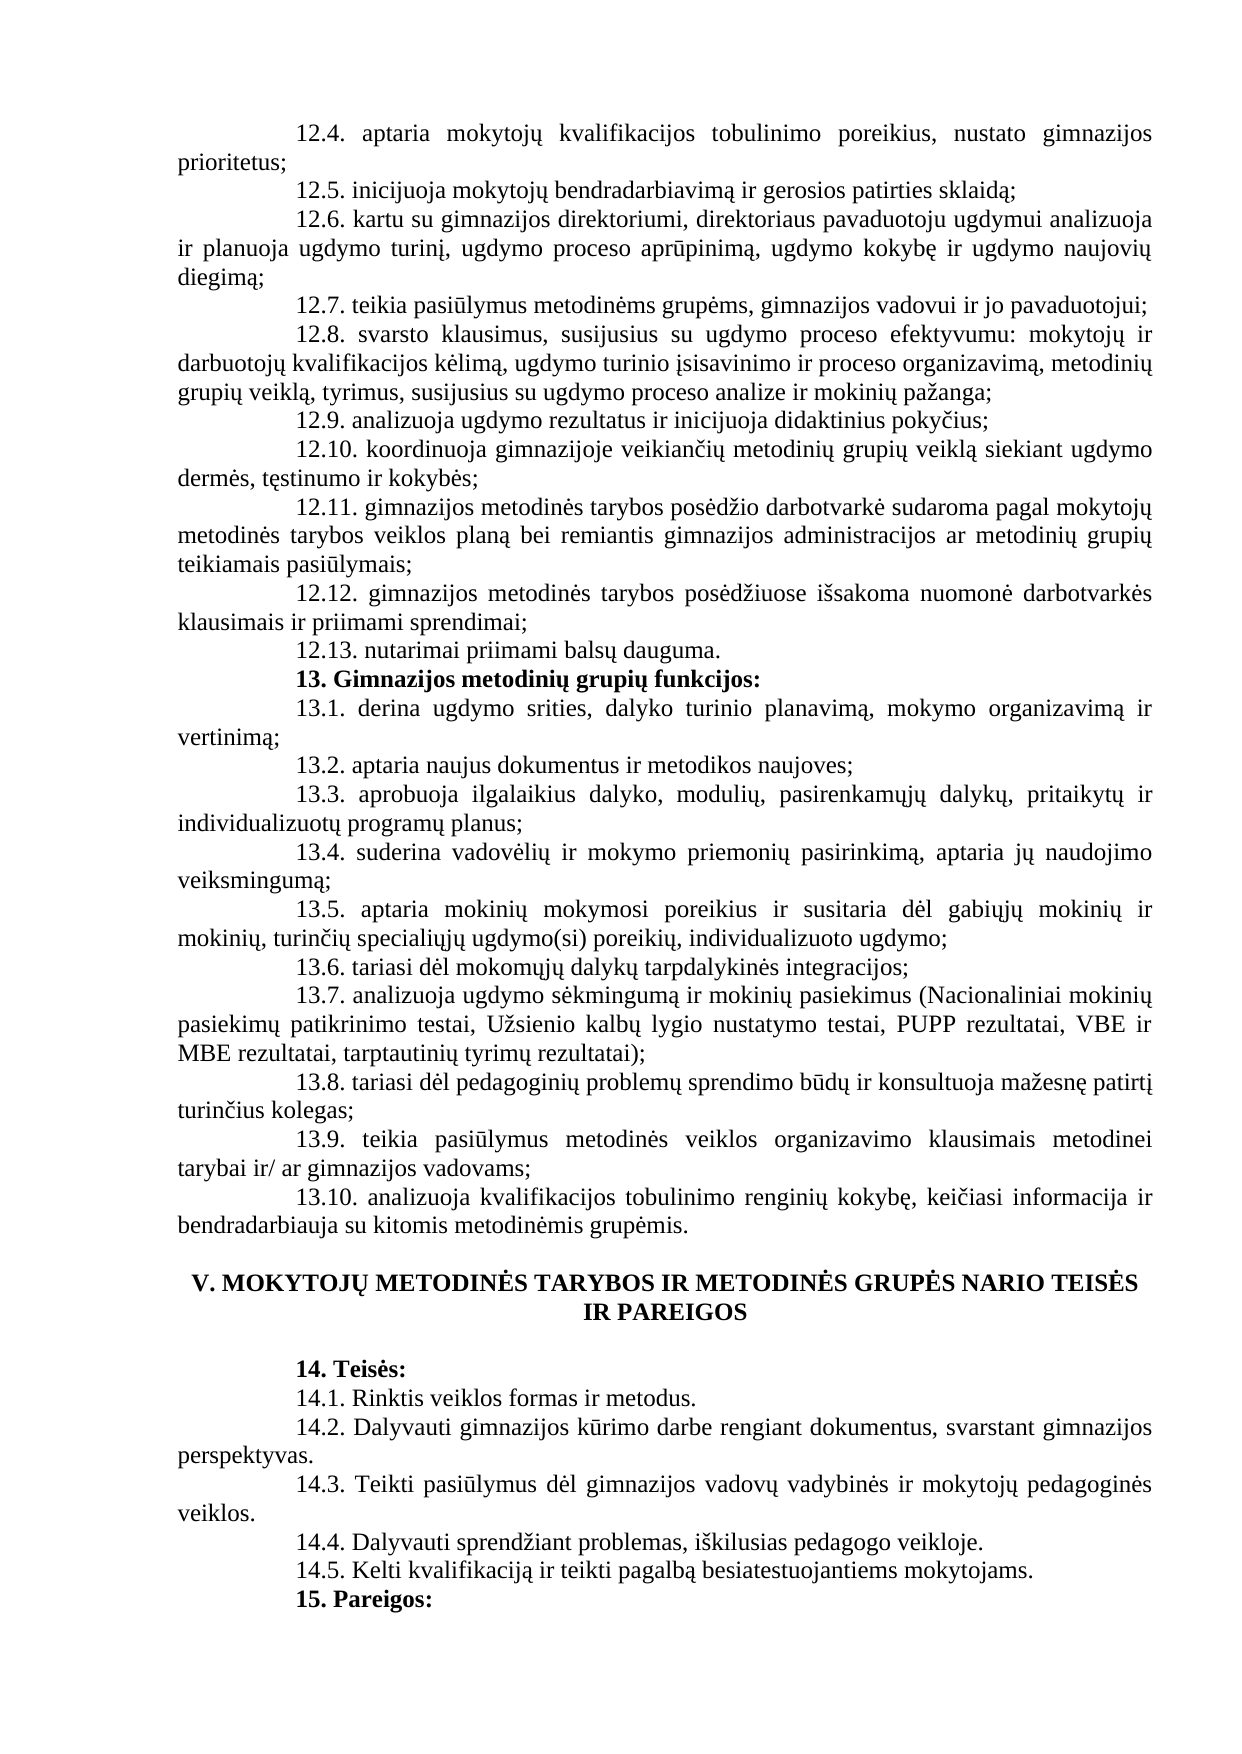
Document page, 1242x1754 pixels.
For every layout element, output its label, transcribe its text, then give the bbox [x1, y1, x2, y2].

text 13.4. suderina vadovėlių ir mokymo priemonių pasirinkimą, aptaria jų naudojimo veiksmingumą; [177, 837, 1153, 894]
text 14.4. Dalyvauti sprendžiant problemas, iškilusias pedagogo veikloje. [177, 1527, 1153, 1556]
text 12.4. aptaria mokytojų kvalifikacijos tobulinimo poreikius, nustato gimnazijos prioritetus; [177, 118, 1153, 176]
text 13. Gimnazijos metodinių grupių funkcijos: [177, 664, 1153, 693]
text 12.9. analizuoja ugdymo rezultatus ir inicijuoja didaktinius pokyčius; [177, 406, 1153, 434]
text 12.10. koordinuoja gimnazijoje veikiančių metodinių grupių veiklą siekiant ugdymo dermės, tęstinumo ir kokybės; [177, 434, 1153, 492]
text 13.9. teikia pasiūlymus metodinės veiklos organizavimo klausimais metodinei tarybai ir/ ar gimnazijos vadovams; [177, 1124, 1153, 1182]
text 12.11. gimnazijos metodinės tarybos posėdžio darbotvarkė sudaroma pagal mokytojų metodinės tarybos veiklos planą bei remiantis gimnazijos administracijos ar metodinių grupių teikiamais pasiūlymais; [177, 492, 1153, 578]
text 13.2. aptaria naujus dokumentus ir metodikos naujoves; [252, 751, 1153, 779]
text 12.8. svarsto klausimus, susijusius su ugdymo proceso efektyvumu: mokytojų ir darbuotojų kvalifikacijos kėlimą, ugdymo turinio įsisavinimo ir proceso organizavimą, metodinių grupių veiklą, tyrimus, susijusius su ugdymo proceso analize ir mokinių pažanga; [177, 319, 1153, 406]
text 12.12. gimnazijos metodinės tarybos posėdžiuose išsakoma nuomonė darbotvarkės klausimais ir priimami sprendimai; [177, 578, 1153, 636]
text 13.6. tariasi dėl mokomųjų dalykų tarpdalykinės integracijos; [252, 952, 1153, 981]
text 13.3. aprobuoja ilgalaikius dalyko, modulių, pasirenkamųjų dalykų, pritaikytų ir individualizuotų programų planus; [177, 779, 1153, 837]
text V. MOKYTOJŲ METODINĖS TARYBOS IR METODINĖS GRUPĖS NARIO TEISĖS IR PAREIGOS [177, 1268, 1153, 1326]
text 13.7. analizuoja ugdymo sėkmingumą ir mokinių pasiekimus (Nacionaliniai mokinių pasiekimų patikrinimo testai, Užsienio kalbų lygio nustatymo testai, PUPP rezultatai, VBE ir MBE rezultatai, tarptautinių tyrimų rezultatai); [177, 981, 1153, 1067]
text 13.1. derina ugdymo srities, dalyko turinio planavimą, mokymo organizavimą ir vertinimą; [177, 693, 1153, 751]
text 12.5. inicijuoja mokytojų bendradarbiavimą ir gerosios patirties sklaidą; [177, 176, 1153, 204]
text 14.1. Rinktis veiklos formas ir metodus. [177, 1383, 1153, 1412]
text 13.8. tariasi dėl pedagoginių problemų sprendimo būdų ir konsultuoja mažesnę patirtį turinčius kolegas; [177, 1067, 1153, 1124]
text 12.7. teikia pasiūlymus metodinėms grupėms, gimnazijos vadovui ir jo pavaduotojui; [177, 291, 1153, 319]
text 12.13. nutarimai priimami balsų dauguma. [177, 636, 1153, 664]
text 14.5. Kelti kvalifikaciją ir teikti pagalbą besiatestuojantiems mokytojams. [177, 1556, 1153, 1584]
text 14.3. Teikti pasiūlymus dėl gimnazijos vadovų vadybinės ir mokytojų pedagoginės veiklos. [177, 1469, 1153, 1527]
text 15. Pareigos: [177, 1584, 1153, 1613]
text 14. Teisės: [177, 1354, 1153, 1383]
text 13.10. analizuoja kvalifikacijos tobulinimo renginių kokybę, keičiasi informacija ir bendradarbiauja su kitomis metodinėmis grupėmis. [177, 1182, 1153, 1239]
text 12.6. kartu su gimnazijos direktoriumi, direktoriaus pavaduotoju ugdymui analizuoja ir planuoja ugdymo turinį, ugdymo proceso aprūpinimą, ugdymo kokybę ir ugdymo naujovių diegimą; [177, 204, 1153, 291]
text 14.2. Dalyvauti gimnazijos kūrimo darbe rengiant dokumentus, svarstant gimnazijos perspektyvas. [177, 1412, 1153, 1469]
text 13.5. aptaria mokinių mokymosi poreikius ir susitaria dėl gabiųjų mokinių ir mokinių, turinčių specialiųjų ugdymo(si) poreikių, individualizuoto ugdymo; [177, 894, 1153, 952]
